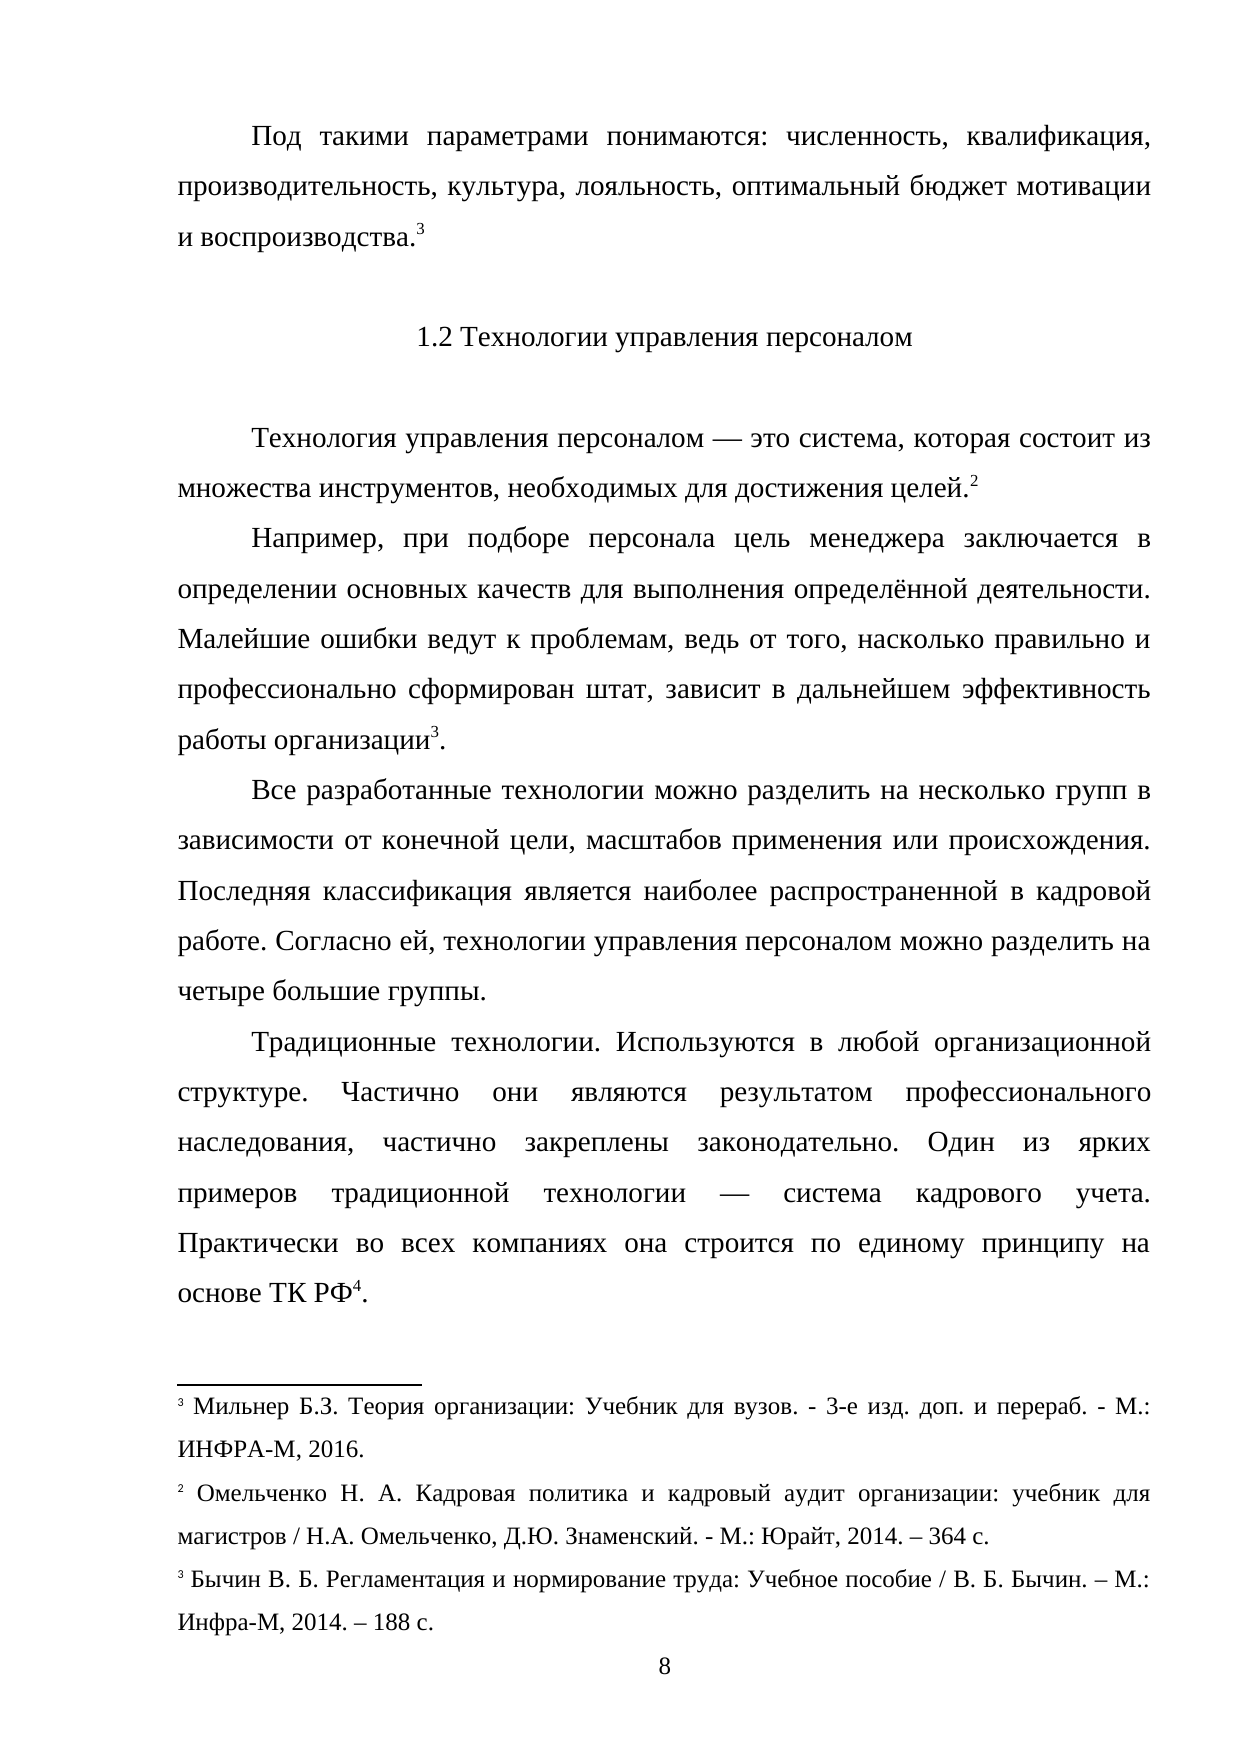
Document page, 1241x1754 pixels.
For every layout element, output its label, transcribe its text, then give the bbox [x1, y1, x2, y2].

subtitle 1.2 Технологии управления персоналом [177, 319, 1152, 353]
text Технология управления персоналом — это система, которая состоит из множества инструментов, необходимых для достижения целей. [177, 420, 1152, 504]
text Под такими параметрами понимаются: численность, квалификация, производительность, культура, лояльность, оптимальный бюджет мотивации и воспроизводства. [177, 118, 1152, 252]
text Традиционные технологии. Используются в любой организационной структуре. Частично они являются результатом профессионального наследования, частично закреплены законодательно. Один из ярких примеров традиционной технологии — система кадрового учета. Практически во всех компаниях она строится по единому принципу на основе ТК РФ. [177, 1024, 1152, 1309]
text Например, при подборе персонала цель менеджера заключается в определении основных качеств для выполнения определённой деятельности. Малейшие ошибки ведут к проблемам, ведь от того, насколько правильно и профессионально сформирован штат, зависит в дальнейшем эффективность работы организации. [177, 521, 1152, 755]
text Все разработанные технологии можно разделить на несколько групп в зависимости от конечной цели, масштабов применения или происхождения. Последняя классификация является наиболее распространенной в кадровой работе. Согласно ей, технологии управления персоналом можно разделить на четыре большие группы. [177, 772, 1152, 1007]
